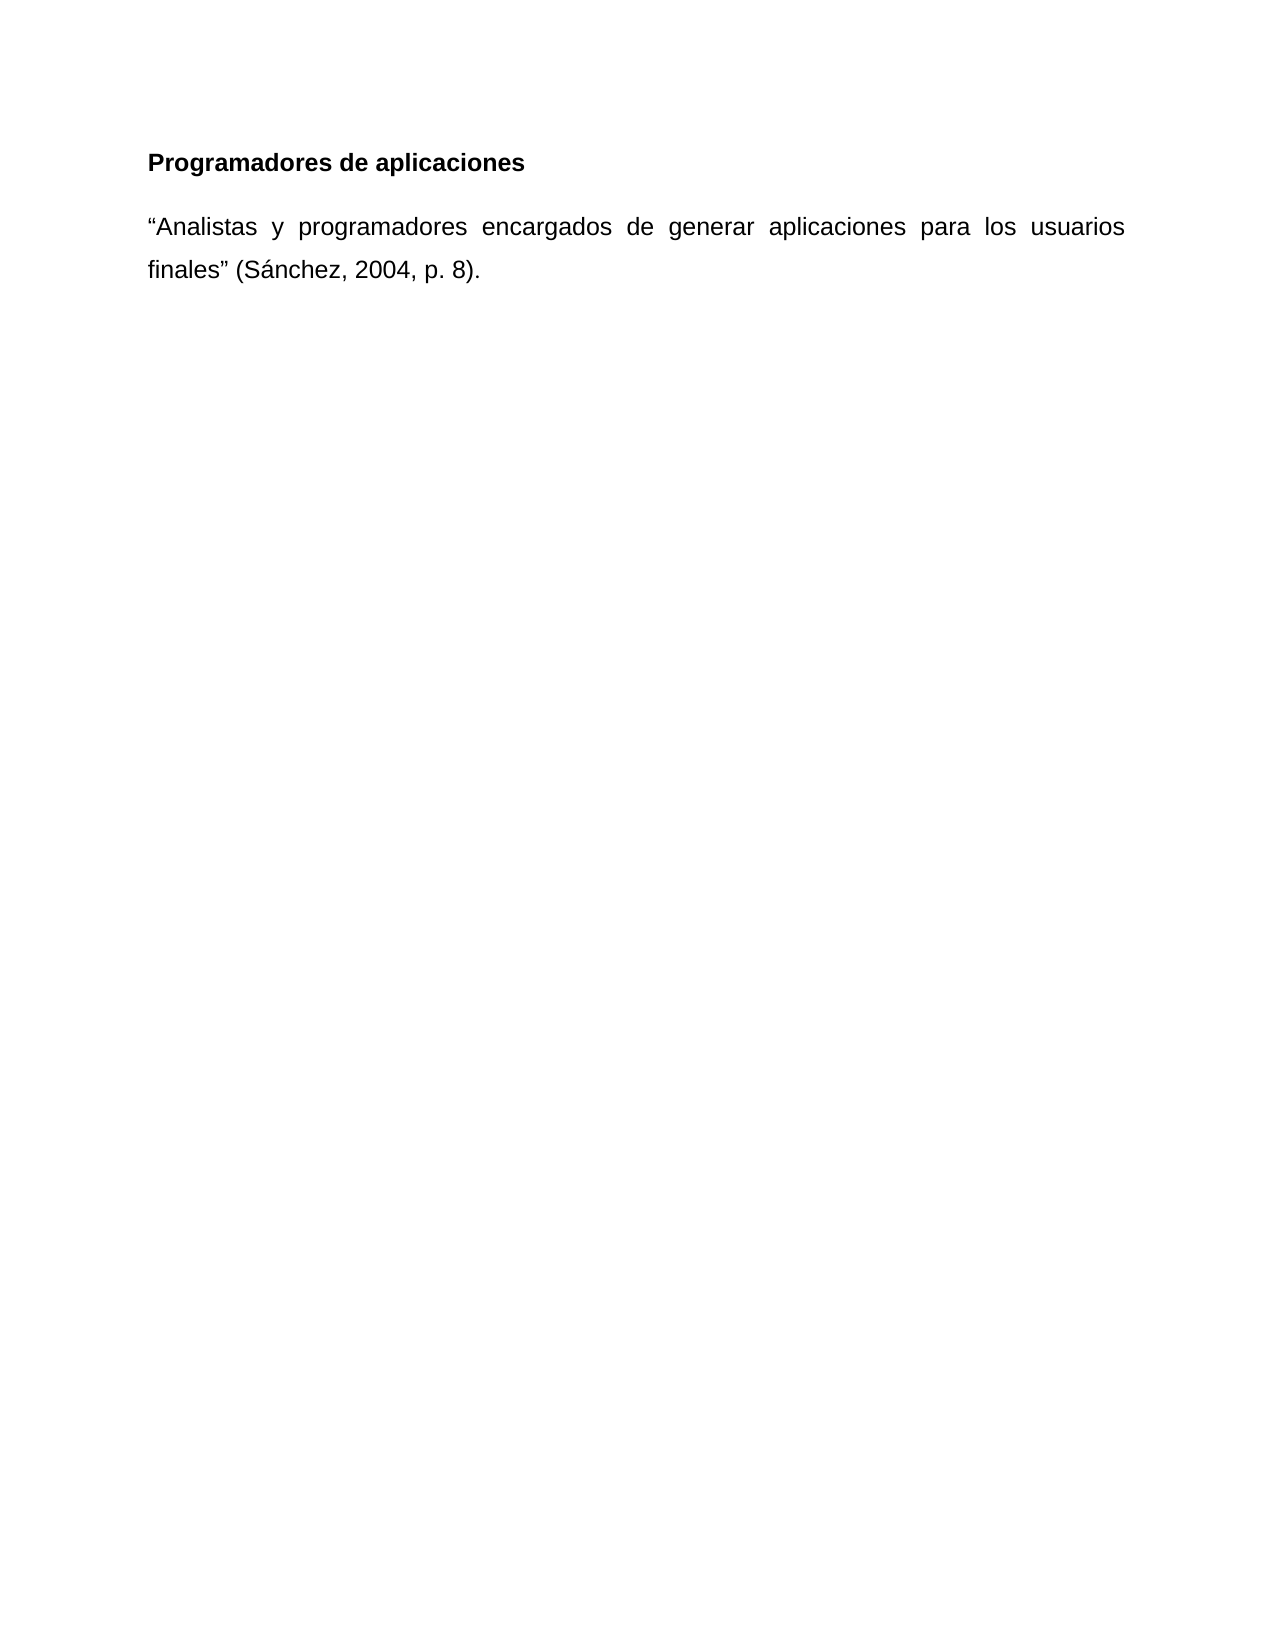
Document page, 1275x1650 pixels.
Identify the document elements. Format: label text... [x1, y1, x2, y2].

text Programadores de aplicaciones [148, 148, 1127, 176]
text “Analistas y programadores encargados de generar aplicaciones para los usuarios finales” . [148, 212, 1127, 284]
